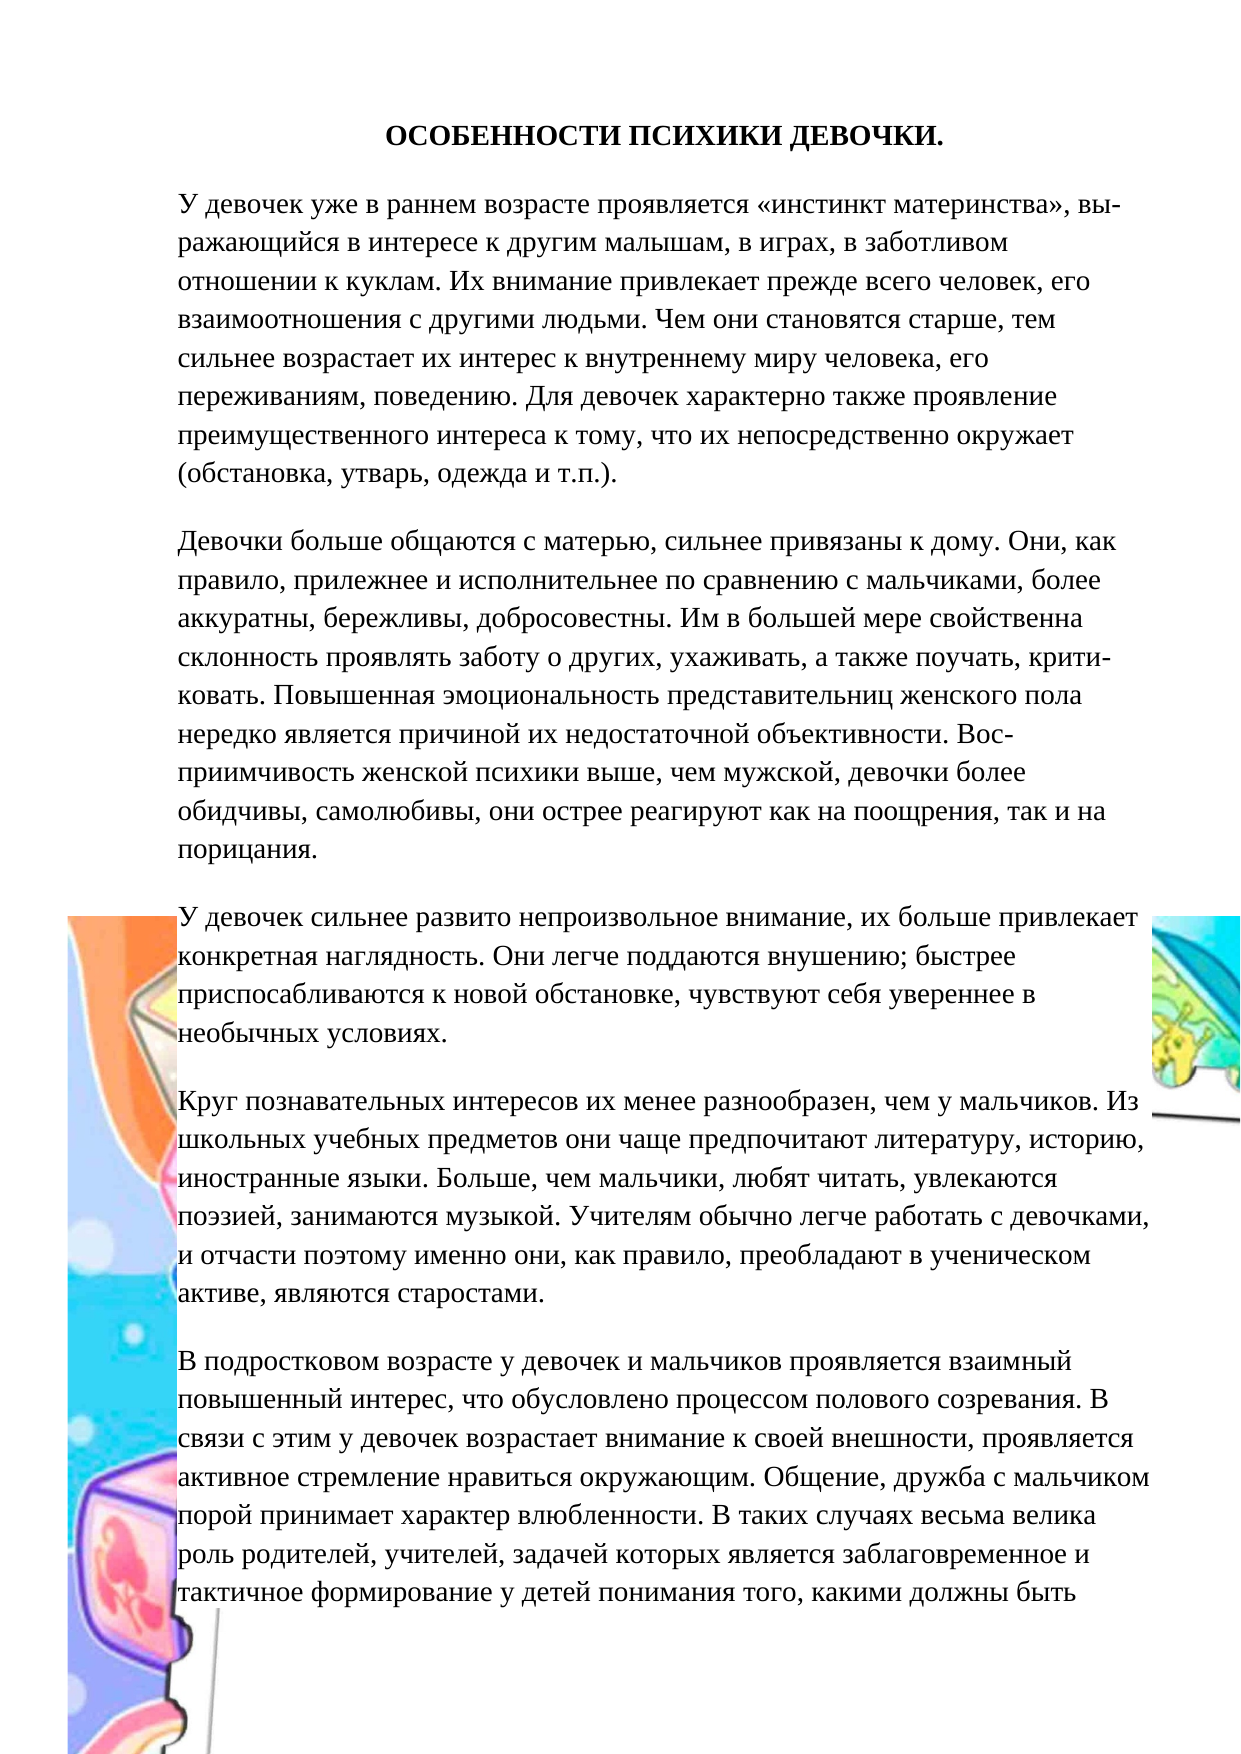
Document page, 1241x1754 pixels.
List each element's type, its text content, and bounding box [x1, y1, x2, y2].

text У девочек сильнее развито непроизвольное внимание, их больше привлекает конкретная наглядность. Они легче поддаются внушению; быстрее приспосабливаются к новой обстановке, чувствуют себя увереннее в необычных условиях. [177, 899, 1152, 1048]
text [177, 1343, 1152, 1608]
text Круг познавательных интересов их менее разнообразен, чем у мальчиков. Из школьных учебных предметов они чаще предпочитают литературу, историю, иностранные языки. Больше, чем мальчики, любят читать, увлекаются поэзией, занимаются музыкой. Учителям обычно легче работать с девочками, и отчасти поэтому именно они, как правило, преобладают в ученическом активе, являются старостами. [177, 1083, 1152, 1309]
text У девочек уже в раннем возрасте проявляется «инстинкт материнства», выражающийся в интересе к другим малышам, в играх, в заботливом отношении к куклам. Их внимание привлекает прежде всего человек, его взаимоотношения с другими людьми. Чем они становятся старше, тем сильнее возрастает их интерес к внутреннему миру человека, его переживаниям, поведению. Для девочек характерно также проявление преимущественного интереса к тому, что их непосредственно окружает (обстановка, утварь, одежда и т.п.). [177, 186, 1152, 489]
text Девочки больше общаются с матерью, сильнее привязаны к дому. Они, как правило, прилежнее и исполнительнее по сравнению с мальчиками, более аккуратны, бережливы, добросовестны. Им в большей мере свойственна склонность проявлять заботу о других, ухаживать, а также поучать, критиковать. Повышенная эмоциональность представительниц женского пола нередко является причиной их недостаточной объективности. Восприимчивость женской психики выше, чем мужской, девочки более обидчивы, самолюбивы, они острее реагируют как на поощрения, так и на порицания. [177, 523, 1152, 865]
text ОСОБЕННОСТИ ПСИХИКИ ДЕВОЧКИ. [177, 118, 1152, 152]
picture [67, 916, 1241, 1754]
